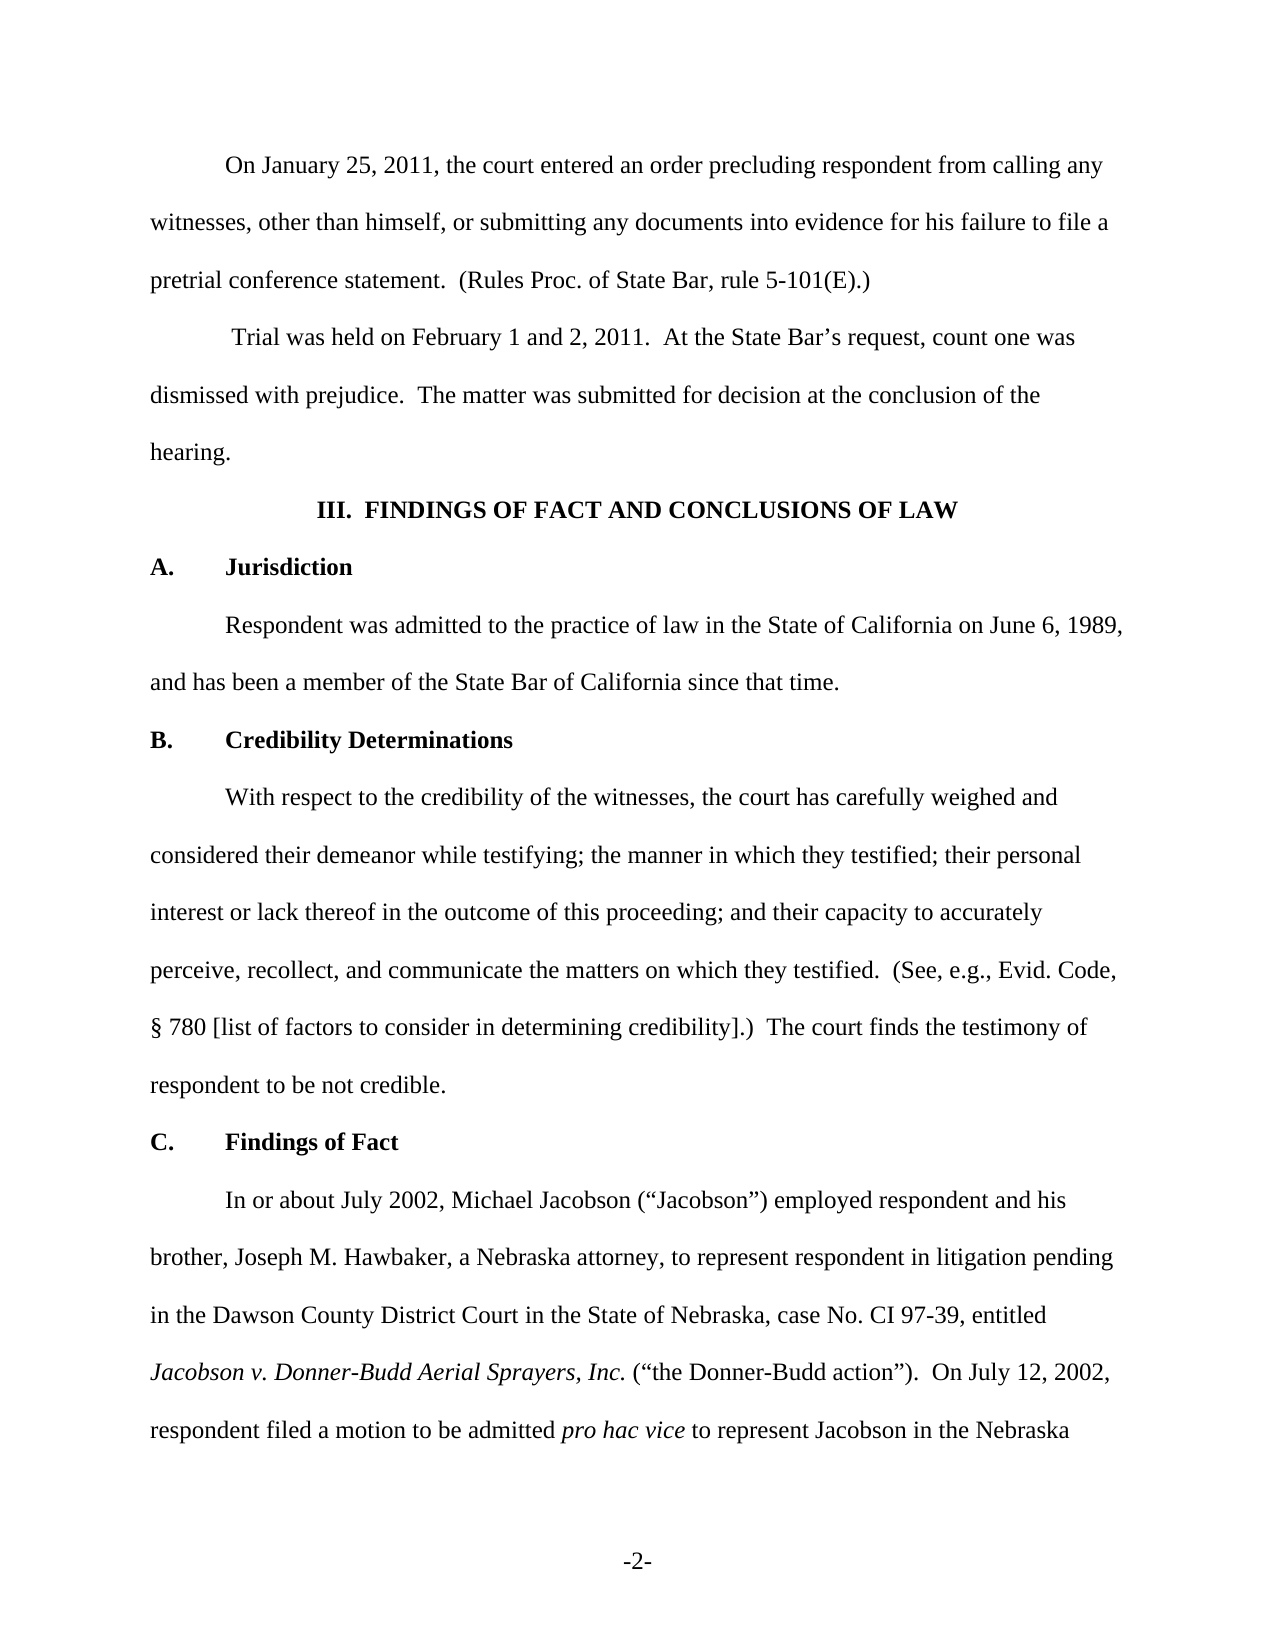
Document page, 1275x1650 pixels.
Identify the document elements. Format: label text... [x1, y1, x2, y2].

text C. Findings of Fact [150, 1127, 1125, 1156]
text On January 25, 2011, the court entered an order precluding respondent from calling any witnesses, other than himself, or submitting any documents into evidence for his failure to file a pretrial conference statement. (Rules Proc. of State Bar, rule 5-101(E).) [150, 150, 1125, 294]
text Respondent was admitted to the practice of law in the State of California on June 6, 1989, and has been a member of the State Bar of California since that time. [150, 610, 1125, 696]
text Trial was held on February 1 and 2, 2011. At the State Bar’s request, count one was dismissed with prejudice. The matter was submitted for decision at the conclusion of the hearing. [150, 322, 1125, 466]
text B. Credibility Determinations [150, 725, 1125, 754]
subtitle A. Jurisdiction [150, 552, 1125, 581]
text III. FINDINGS OF FACT AND CONCLUSIONS OF LAW [150, 495, 1125, 524]
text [150, 1185, 1125, 1444]
text With respect to the credibility of the witnesses, the court has carefully weighed and considered their demeanor while testifying; the manner in which they testified; their personal interest or lack thereof in the outcome of this proceeding; and their capacity to accurately perceive, recollect, and communicate the matters on which they testified. (See, e.g., Evid. Code, § 780 [list of factors to consider in determining credibility].) The court finds the testimony of respondent to be not credible. [150, 782, 1125, 1099]
